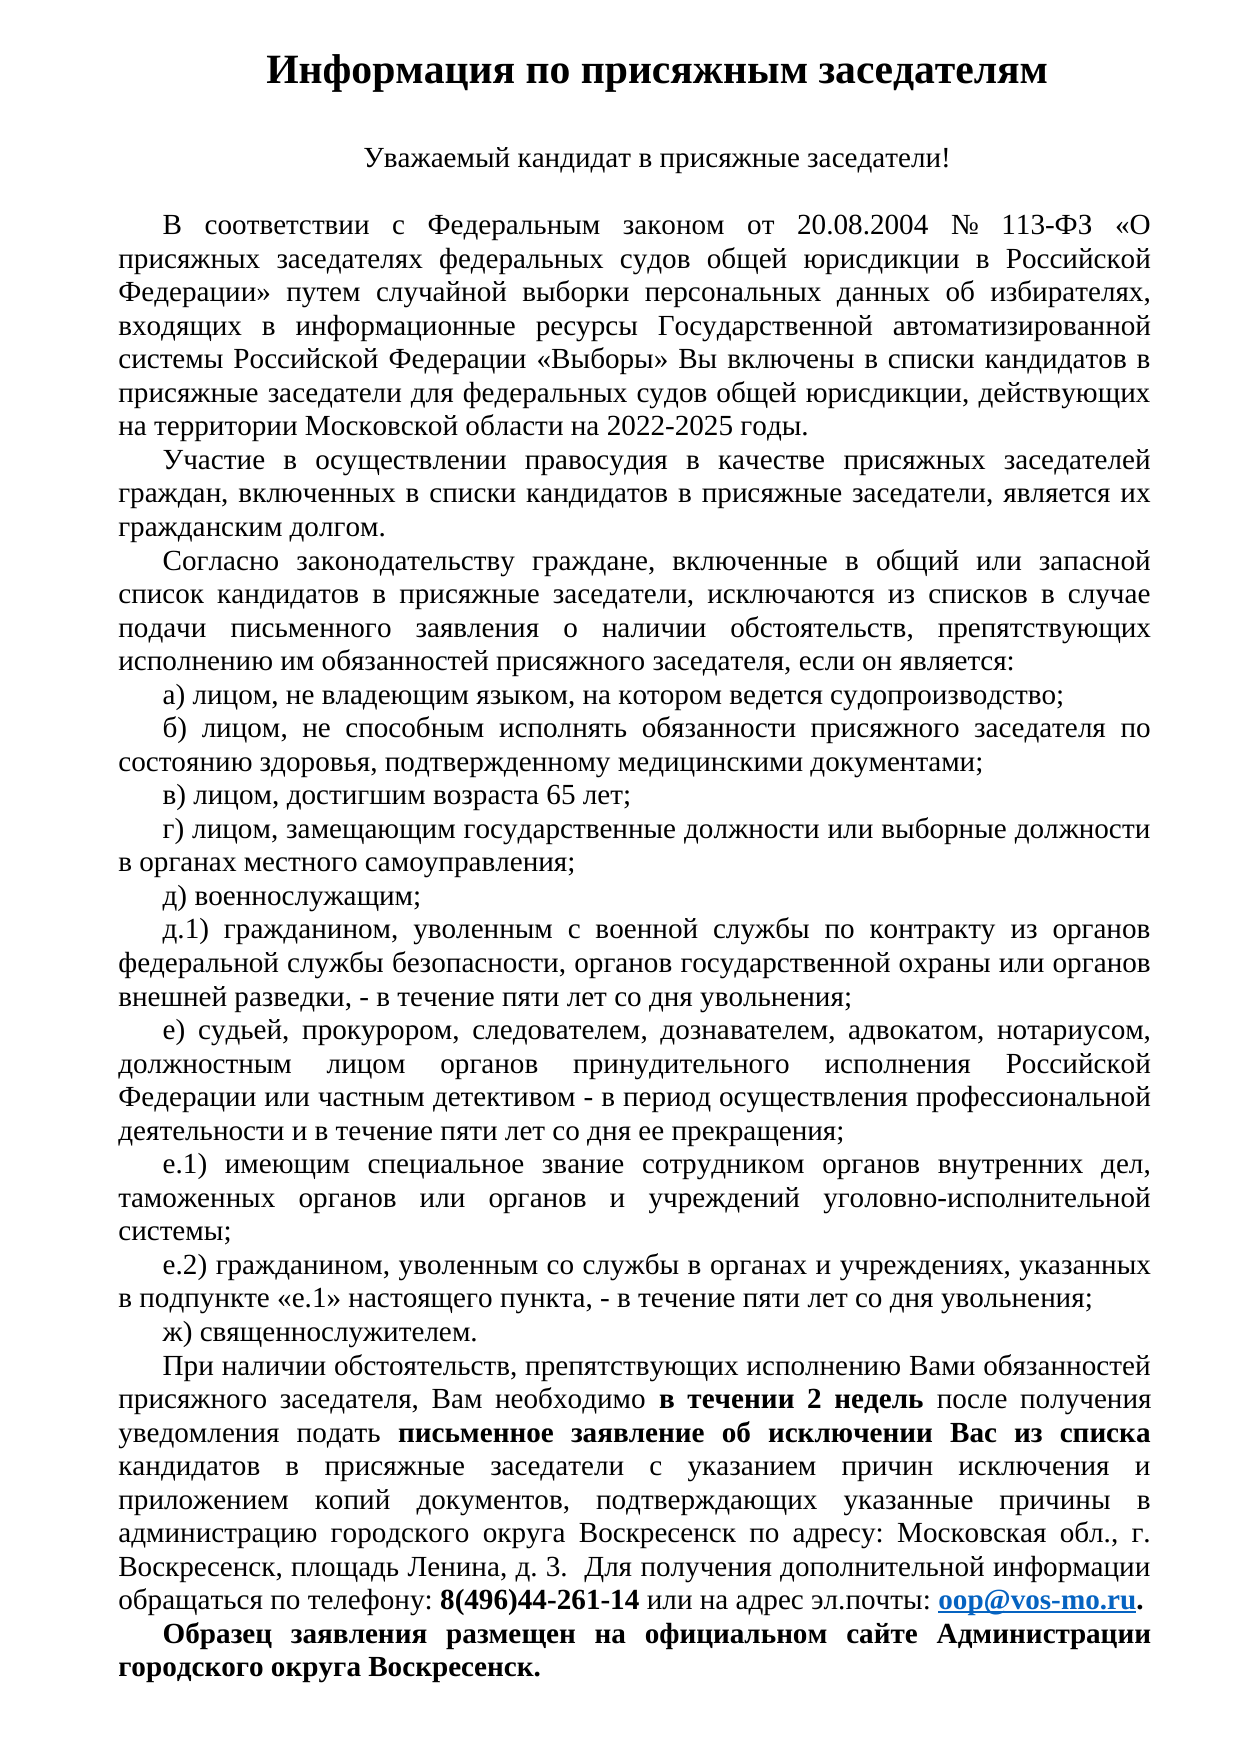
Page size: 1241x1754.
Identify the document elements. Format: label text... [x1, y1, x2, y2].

text В соответствии с Федеральным законом от 20.08.2004 № 113-ФЗ «О присяжных заседателях федеральных судов общей юрисдикции в Российской Федерации» путем случайной выборки персональных данных об избирателях, входящих в информационные ресурсы Государственной автоматизированной системы Российской Федерации «Выборы» Вы включены в списки кандидатов в присяжные заседатели для федеральных судов общей юрисдикции, действующих на территории Московской области на 2022-2025 годы. [118, 207, 1152, 442]
text е.1) имеющим специальное звание сотрудником органов внутренних дел, таможенных органов или органов и учреждений уголовно-исполнительной системы; [118, 1146, 1152, 1247]
text Информация по присяжным заседателям [118, 44, 1152, 92]
text е) судьей, прокурором, следователем, дознавателем, адвокатом, нотариусом, должностным лицом органов принудительного исполнения Российской Федерации или частным детективом - в период осуществления профессиональной деятельности и в течение пяти лет со дня ее прекращения; [118, 1012, 1152, 1146]
text ж) священнослужителем. [118, 1314, 1152, 1348]
text д.1) гражданином, уволенным с военной службы по контракту из органов федеральной службы безопасности, органов государственной охраны или органов внешней разведки, - в течение пяти лет со дня увольнения; [118, 912, 1152, 1012]
text При наличии обстоятельств, препятствующих исполнению Вами обязанностей присяжного заседателя, Вам необходимо в течении 2 недель после получения уведомления подать письменное заявление об исключении Вас из списка кандидатов в присяжные заседатели с указанием причин исключения и приложением копий документов, подтверждающих указанные причины в администрацию городского округа Воскресенск по адресу: Московская обл., г. Воскресенск, площадь Ленина, д. 3. Для получения дополнительной информации обращаться по телефону: 8(496)44-261-14 или на адрес эл.почты: oop@vos-mo.ru. [118, 1348, 1152, 1616]
text д) военнослужащим; [118, 878, 1152, 912]
text б) лицом, не способным исполнять обязанности присяжного заседателя по состоянию здоровья, подтвержденному медицинскими документами; [118, 710, 1152, 777]
text Уважаемый кандидат в присяжные заседатели! [118, 140, 1152, 174]
text Образец заявления размещен на официальном сайте Администрации городского округа Воскресенск. [118, 1616, 1152, 1683]
text а) лицом, не владеющим языком, на котором ведется судопроизводство; [118, 677, 1152, 710]
text е.2) гражданином, уволенным со службы в органах и учреждениях, указанных в подпункте «е.1» настоящего пункта, - в течение пяти лет со дня увольнения; [118, 1247, 1152, 1314]
text Согласно законодательству граждане, включенные в общий или запасной список кандидатов в присяжные заседатели, исключаются из списков в случае подачи письменного заявления о наличии обстоятельств, препятствующих исполнению им обязанностей присяжного заседателя, если он является: [118, 543, 1152, 677]
text в) лицом, достигшим возраста 65 лет; [118, 777, 1152, 811]
text Участие в осуществлении правосудия в качестве присяжных заседателей граждан, включенных в списки кандидатов в присяжные заседатели, является их гражданским долгом. [118, 442, 1152, 543]
text г) лицом, замещающим государственные должности или выборные должности в органах местного самоуправления; [118, 811, 1152, 878]
